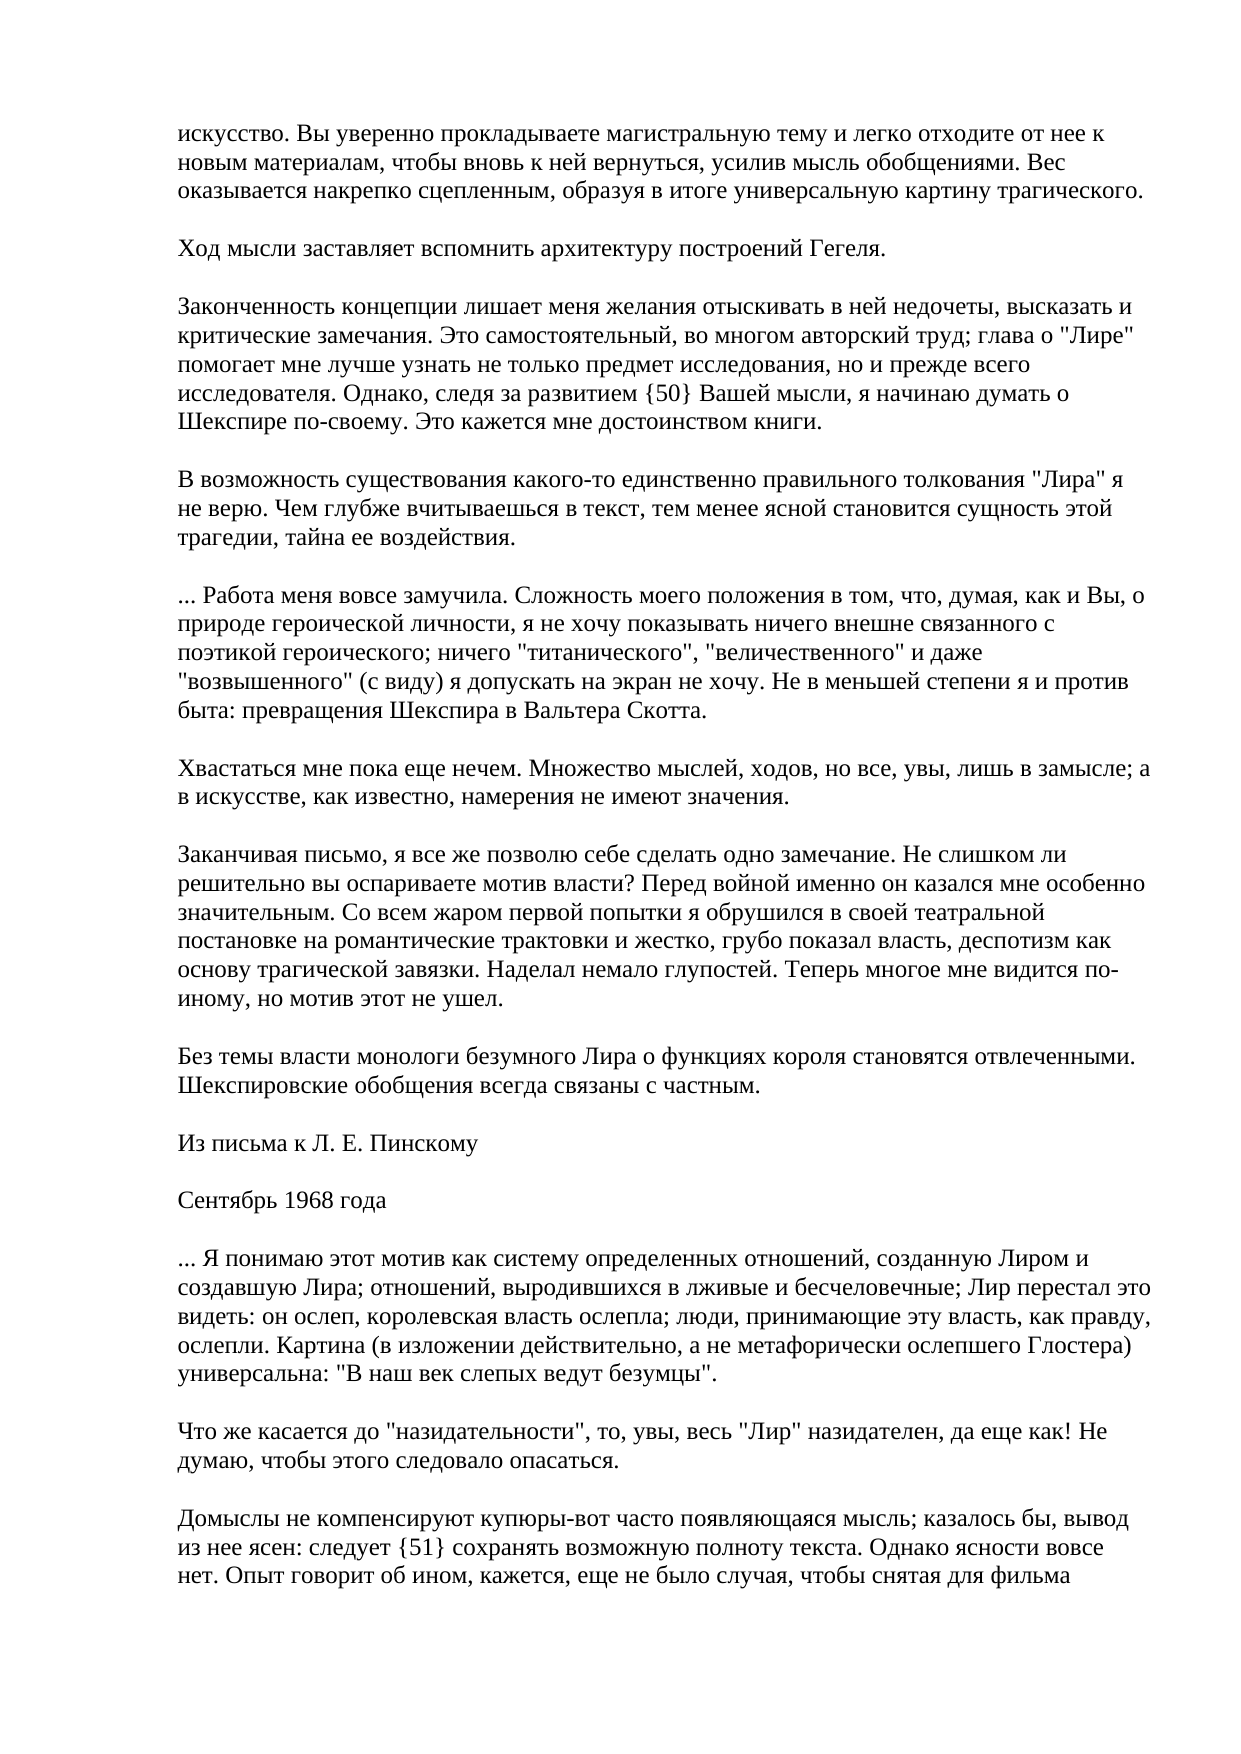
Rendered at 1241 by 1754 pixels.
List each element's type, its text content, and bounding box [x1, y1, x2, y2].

text Заканчивая письмо, я все же позволю себе сделать одно замечание. Не слишком ли решительно вы оспариваете мотив власти? Перед войной именно он казался мне особенно значительным. Со всем жаром первой попытки я обрушился в своей театральной постановке на романтические трактовки и жестко, грубо показал власть, деспотизм как основу трагической завязки. Наделал немало глупостей. Теперь многое мне видится по-иному, но мотив этот не ушел. [177, 839, 1152, 1012]
text Хвастаться мне пока еще нечем. Множество мыслей, ходов, но все, увы, лишь в замысле; а в искусстве, как известно, намерения не имеют значения. [177, 753, 1152, 810]
text ... Работа меня вовсе замучила. Сложность моего положения в том, что, думая, как и Вы, о природе героической личности, я не хочу показывать ничего внешне связанного с поэтикой героического; ничего "титанического", "величественного" и даже "возвышенного" (с виду) я допускать на экран не хочу. Не в меньшей степени я и против быта: превращения Шекспира в Вальтера Скотта. [177, 580, 1152, 723]
text Что же касается до "назидательности", то, увы, весь "Лир" назидателен, да еще как! Не думаю, чтобы этого следовало опасаться. [177, 1416, 1152, 1474]
text ... Я понимаю этот мотив как систему определенных отношений, созданную Лиром и создавшую Лира; отношений, выродившихся в лживые и бесчеловечные; Лир перестал это видеть: он ослеп, королевская власть ослепла; люди, принимающие эту власть, как правду, ослепли. Картина (в изложении действительно, а не метафорически ослепшего Глостера) универсальна: "В наш век слепых ведут безумцы". [177, 1243, 1152, 1387]
text Без темы власти монологи безумного Лира о функциях короля становятся отвлеченными. Шекспировские обобщения всегда связаны с частным. [177, 1041, 1152, 1098]
text Ход мысли заставляет вспомнить архитектуру построений Гегеля. [177, 233, 1152, 262]
text Из письма к Л. Е. Пинскому [177, 1128, 1152, 1156]
text Законченность концепции лишает меня желания отыскивать в ней недочеты, высказать и критические замечания. Это самостоятельный, во многом авторский труд; глава о "Лире" помогает мне лучше узнать не только предмет исследования, но и прежде всего исследователя. Однако, следя за развитием {50} Вашей мысли, я начинаю думать о Шекспире по-своему. Это кажется мне достоинством книги. [177, 291, 1152, 435]
text Сентябрь 1968 года [177, 1186, 1152, 1214]
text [177, 118, 1152, 204]
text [177, 1503, 1152, 1589]
text В возможность существования какого-то единственно правильного толкования "Лира" я не верю. Чем глубже вчитываешься в текст, тем менее ясной становится сущность этой трагедии, тайна ее воздействия. [177, 464, 1152, 551]
